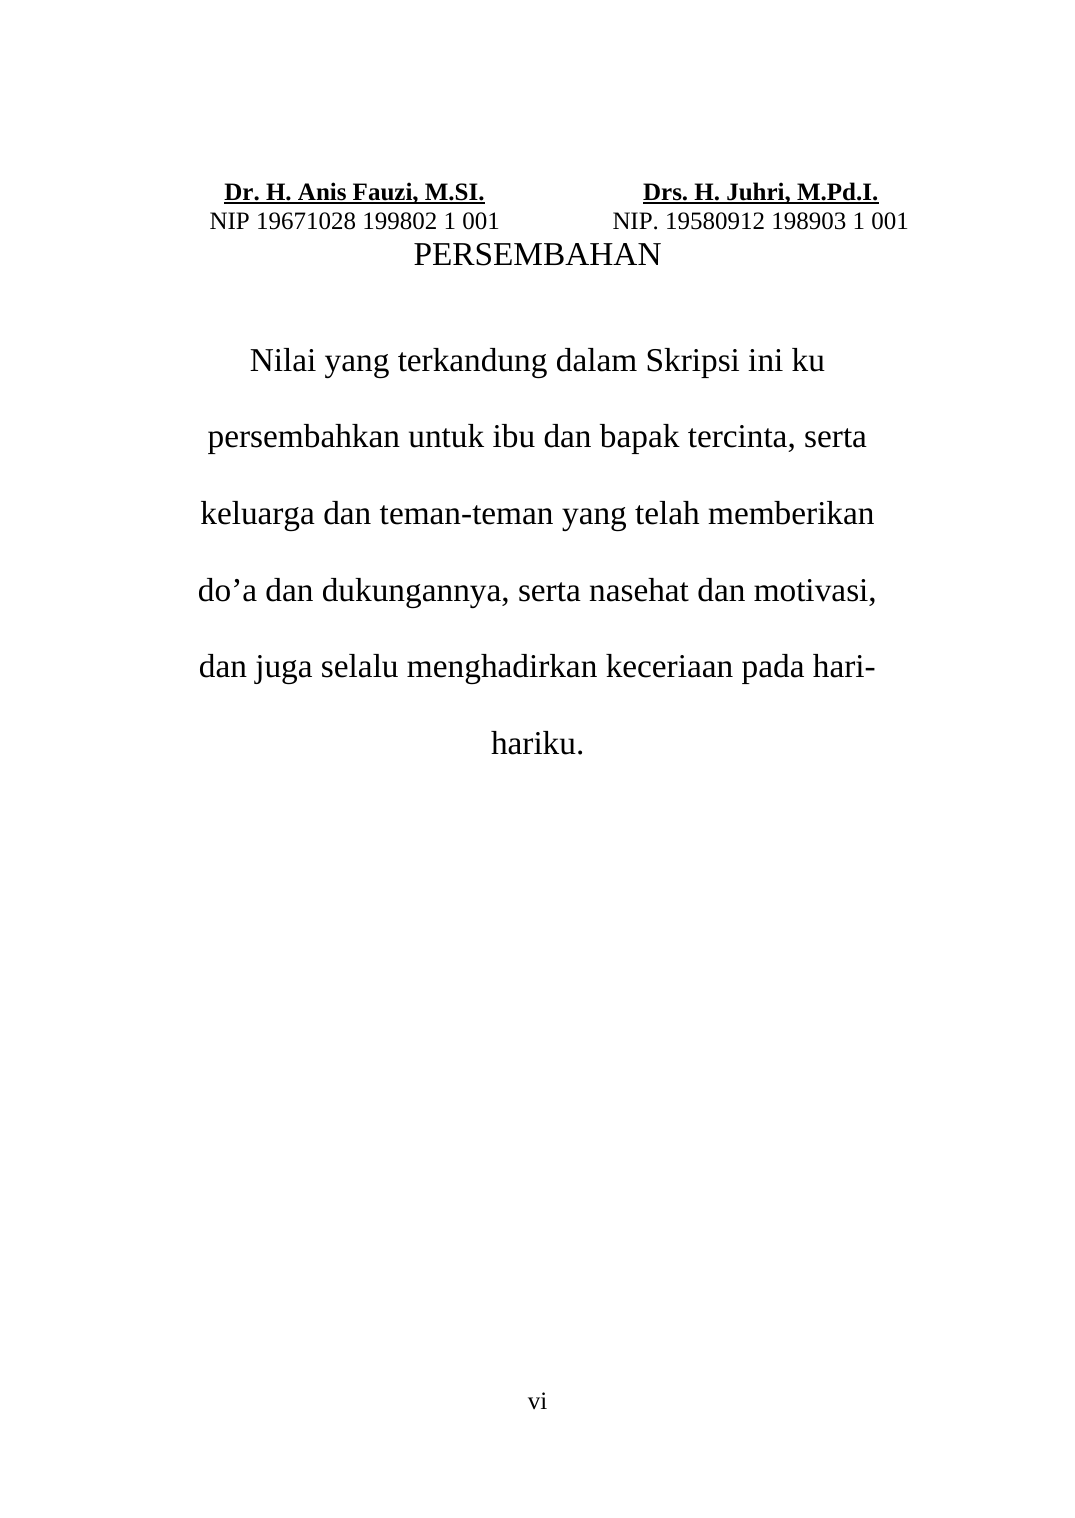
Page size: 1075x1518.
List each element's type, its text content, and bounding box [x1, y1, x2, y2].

text PERSEMBAHAN [177, 235, 898, 273]
text Nilai yang terkandung dalam Skripsi ini ku persembahkan untuk ibu dan bapak tercinta, serta keluarga dan teman-teman yang telah memberikan do’a dan dukungannya, serta nasehat dan motivasi, dan juga selalu menghadirkan keceriaan pada hari-hariku. [177, 273, 898, 762]
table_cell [133, 177, 576, 235]
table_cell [576, 177, 945, 235]
